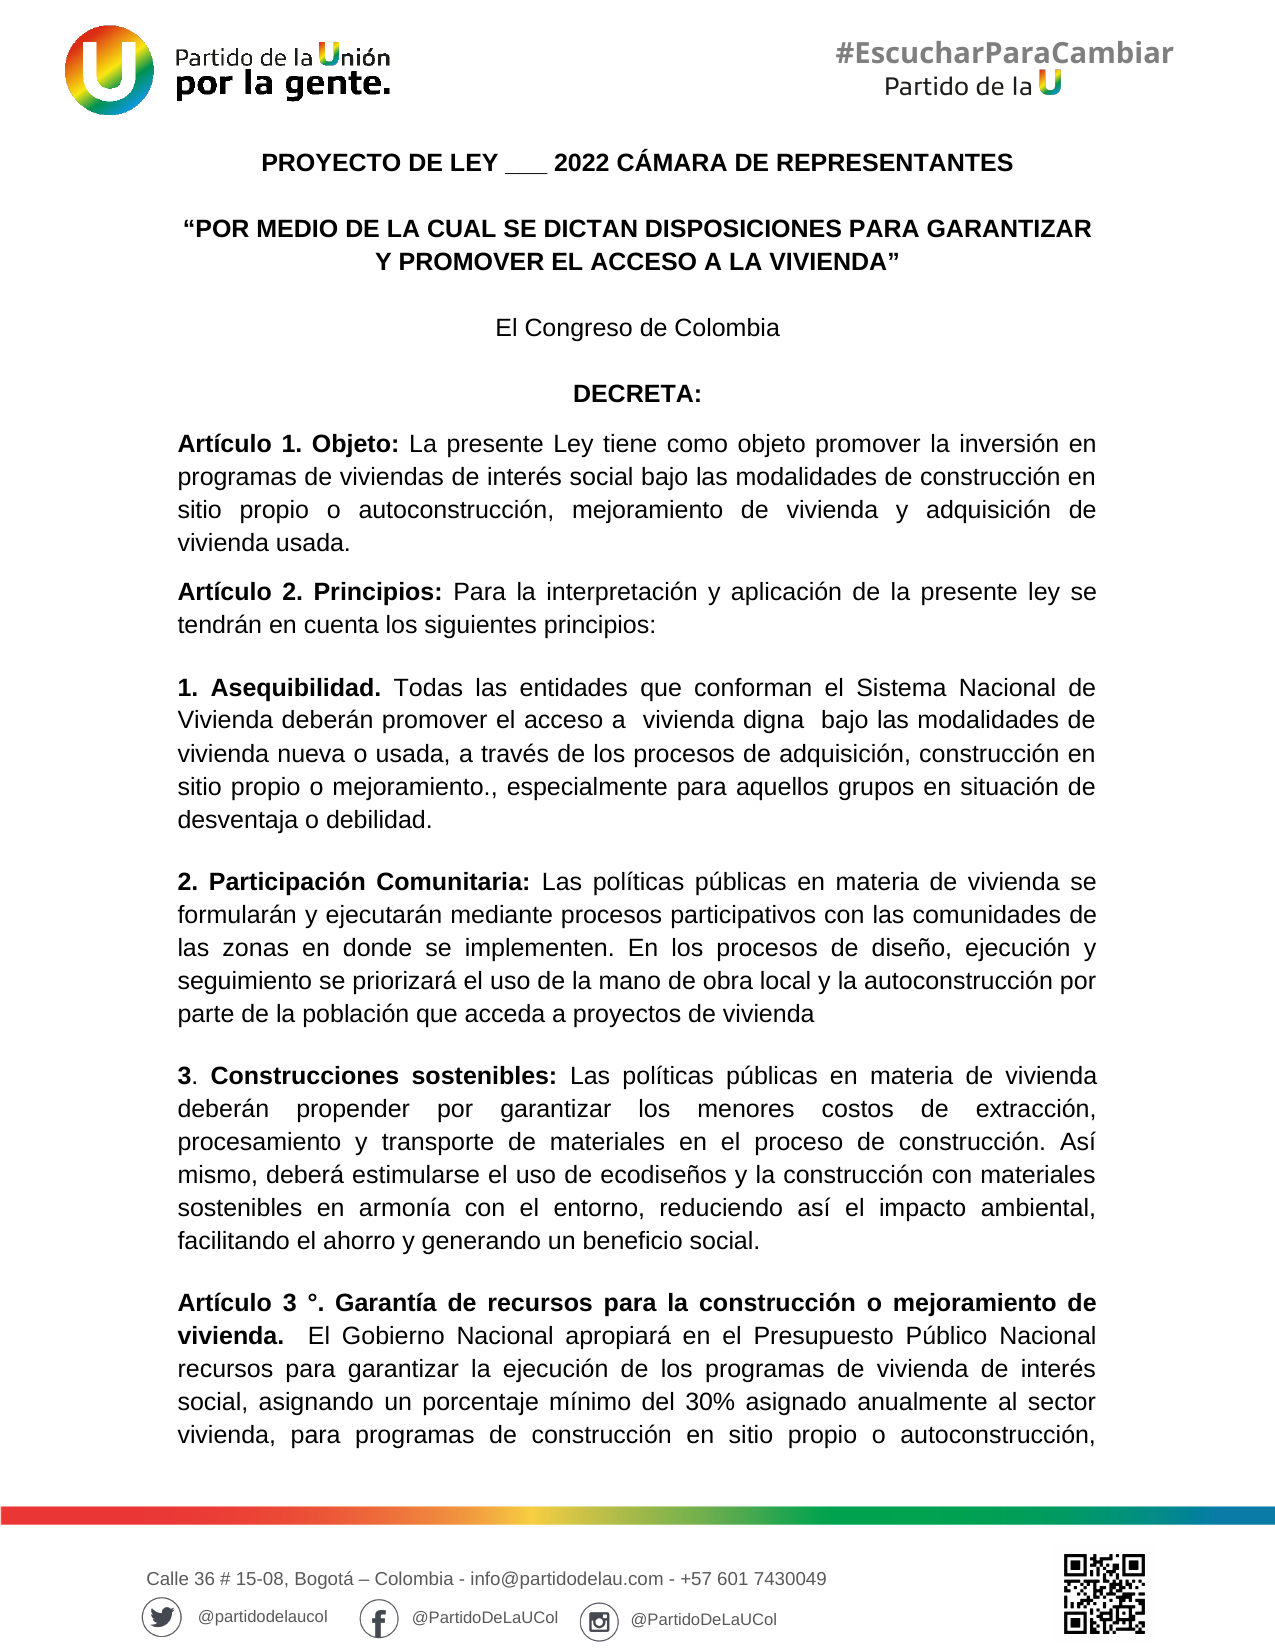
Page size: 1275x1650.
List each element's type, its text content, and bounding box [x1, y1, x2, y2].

text Artículo 2. Principios: Para la interpretación y aplicación de la presente ley se tendrán en cuenta los siguientes principios: [177, 577, 1098, 639]
picture [356, 1597, 400, 1639]
picture [2, 1507, 1199, 1524]
text “POR MEDIO DE LA CUAL SE DICTAN DISPOSICIONES PARA GARANTIZAR Y PROMOVER EL ACCESO A LA VIVIENDA” [177, 214, 1098, 276]
text El Congreso de Colombia [177, 313, 1098, 342]
text 1. Asequibilidad. Todas las entidades que conforman el Sistema Nacional de Vivienda deberán promover el acceso a vivienda digna bajo las modalidades de vivienda nueva o usada, a través de los procesos de adquisición, construcción en sitio propio o mejoramiento., especialmente para aquellos grupos en situación de desventaja o debilidad. [177, 672, 1098, 833]
text PROYECTO DE LEY ___ 2022 CÁMARA DE REPRESENTANTES [177, 148, 1098, 176]
text 2. Participación Comunitaria: Las políticas públicas en materia de vivienda se formularán y ejecutarán mediante procesos participativos con las comunidades de las zonas en donde se implementen. En los procesos de diseño, ejecución y seguimiento se priorizará el uso de la mano de obra local y la autoconstrucción por parte de la población que acceda a proyectos de vivienda [177, 867, 1098, 1028]
picture [60, 23, 394, 119]
picture [1054, 1544, 1155, 1644]
picture [138, 1595, 183, 1637]
picture [884, 67, 1062, 98]
text DECRETA: [177, 379, 1098, 408]
text Artículo 1. Objeto: La presente Ley tiene como objeto promover la inversión en programas de viviendas de interés social bajo las modalidades de construcción en sitio propio o autoconstrucción, mejoramiento de vivienda y adquisición de vivienda usada. [177, 428, 1098, 556]
text 3. Construcciones sostenibles: Las políticas públicas en materia de vivienda deberán propender por garantizar los menores costos de extracción, procesamiento y transporte de materiales en el proceso de construcción. Así mismo, deberá estimularse el uso de ecodiseños y la construcción con materiales sostenibles en armonía con el entorno, reduciendo así el impacto ambiental, facilitando el ahorro y generando un beneficio social. [177, 1061, 1098, 1255]
picture [576, 1600, 620, 1642]
